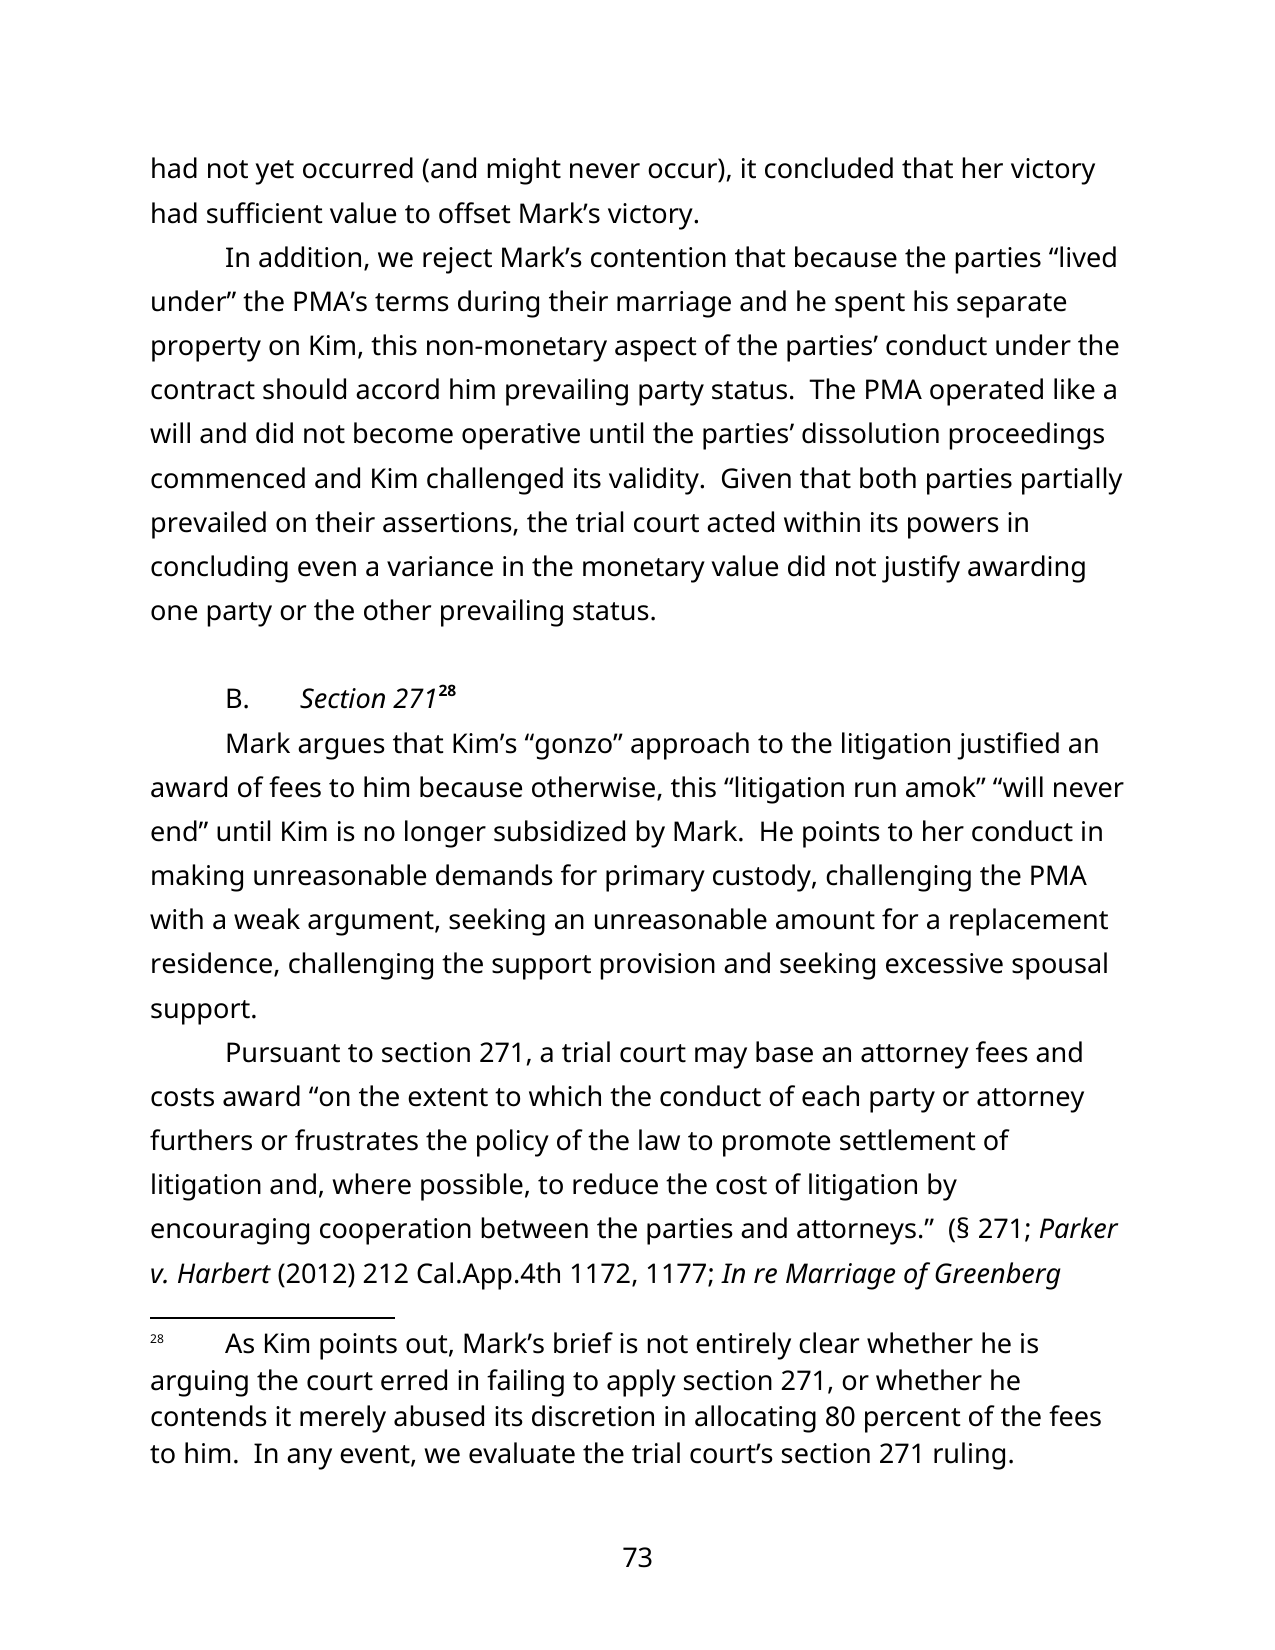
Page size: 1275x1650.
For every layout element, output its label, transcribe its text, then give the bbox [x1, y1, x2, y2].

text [150, 1033, 1125, 1291]
text B. Section 271 [150, 680, 1125, 717]
text Mark argues that Kim’s “gonzo” approach to the litigation justified an award of fees to him because otherwise, this “litigation run amok” “will never end” until Kim is no longer subsidized by Mark. He points to her conduct in making unreasonable demands for primary custody, challenging the PMA with a weak argument, seeking an unreasonable amount for a replacement residence, challenging the support provision and seeking excessive spousal support. [150, 724, 1125, 1026]
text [150, 150, 1125, 231]
text In addition, we reject Mark’s contention that because the parties “lived under” the PMA’s terms during their marriage and he spent his separate property on Kim, this non-monetary aspect of the parties’ conduct under the contract should accord him prevailing party status. The PMA operated like a will and did not become operative until the parties’ dissolution proceedings commenced and Kim challenged its validity. Given that both parties partially prevailed on their assertions, the trial court acted within its powers in concluding even a variance in the monetary value did not justify awarding one party or the other prevailing status. [150, 238, 1125, 628]
